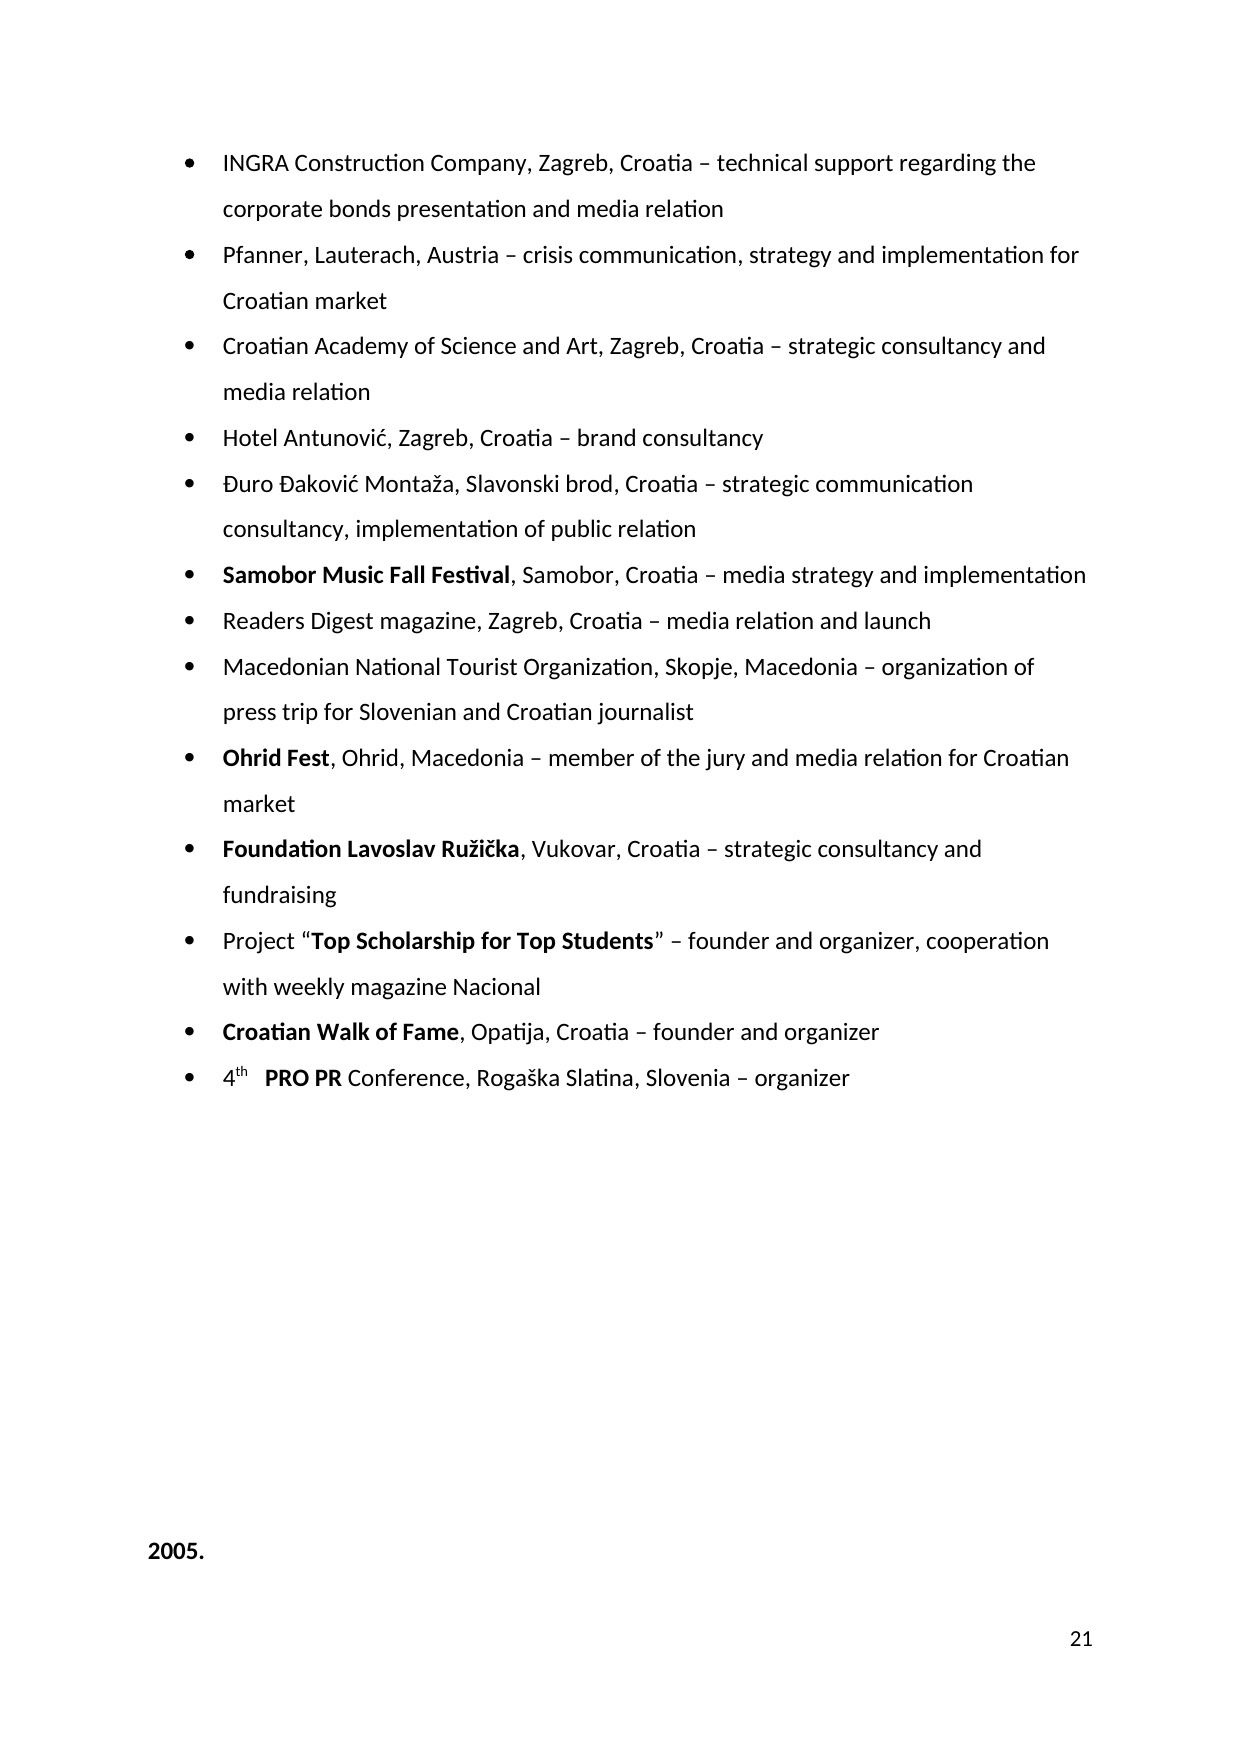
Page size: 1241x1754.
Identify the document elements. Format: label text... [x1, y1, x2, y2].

list Samobor Music Fall Festival, Samobor, Croatia – media strategy and implementation [185, 559, 1093, 590]
list 4th PRO PR Conference, Rogaška Slatina, Slovenia – organizer [185, 1062, 1093, 1093]
list Ohrid Fest, Ohrid, Macedonia – member of the jury and media relation for Croatian market [185, 742, 1093, 818]
list Macedonian National Tourist Organization, Skopje, Macedonia – organization of press trip for Slovenian and Croatian journalist [185, 651, 1093, 727]
list Croatian Walk of Fame, Opatija, Croatia – founder and organizer [185, 1016, 1093, 1047]
list Foundation Lavoslav Ružička, Vukovar, Croatia – strategic consultancy and fundraising [185, 833, 1093, 910]
list Hotel Antunović, Zagreb, Croatia – brand consultancy [185, 422, 1093, 452]
list Croatian Academy of Science and Art, Zagreb, Croatia – strategic consultancy and media relation [185, 331, 1093, 407]
list INGRA Construction Company, Zagreb, Croatia – technical support regarding the corporate bonds presentation and media relation [185, 148, 1093, 224]
list Readers Digest magazine, Zagreb, Croatia – media relation and launch [185, 605, 1093, 635]
list Project “Top Scholarship for Top Students” – founder and organizer, cooperation with weekly magazine Nacional [185, 925, 1093, 1001]
text 2005. [148, 1535, 1093, 1566]
list Đuro Đaković Montaža, Slavonski brod, Croatia – strategic communication consultancy, implementation of public relation [185, 468, 1093, 544]
list Pfanner, Lauterach, Austria – crisis communication, strategy and implementation for Croatian market [185, 239, 1093, 315]
